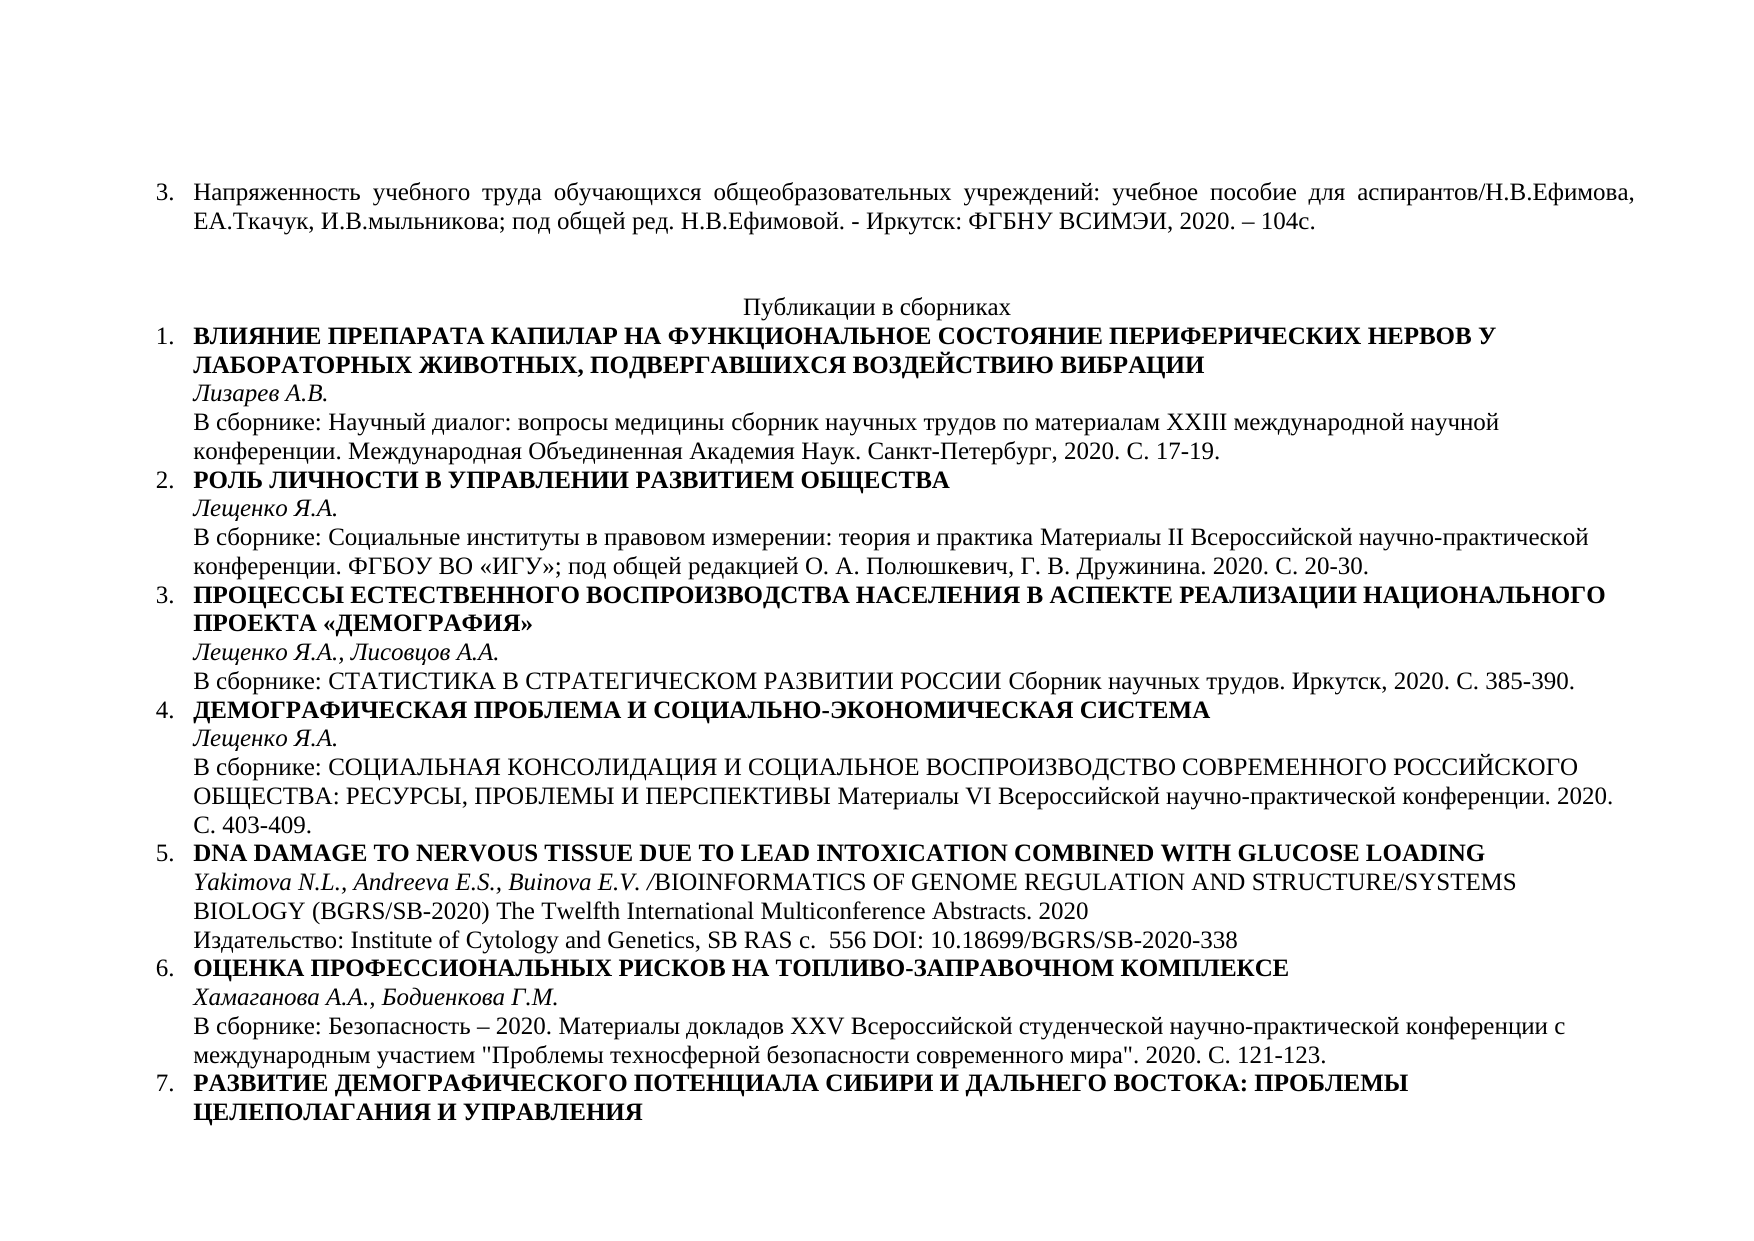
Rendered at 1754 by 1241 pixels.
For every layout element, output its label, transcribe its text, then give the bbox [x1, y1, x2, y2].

text Публикации в сборниках [118, 292, 1636, 321]
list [156, 1068, 1636, 1126]
list ПРОЦЕССЫ ЕСТЕСТВЕННОГО ВОСПРОИЗВОДСТВА НАСЕЛЕНИЯ В АСПЕКТЕ РЕАЛИЗАЦИИ НАЦИОНАЛЬНОГО ПРОЕКТА «ДЕМОГРАФИЯ» Лещенко Я.А., Лисовцов А.А. В сборнике: СТАТИСТИКА В СТРАТЕГИЧЕСКОМ РАЗВИТИИ РОССИИ Сборник научных трудов. Иркутск, 2020. С. 385-390. [156, 580, 1636, 695]
list ВЛИЯНИЕ ПРЕПАРАТА КАПИЛАР НА ФУНКЦИОНАЛЬНОЕ СОСТОЯНИЕ ПЕРИФЕРИЧЕСКИХ НЕРВОВ У ЛАБОРАТОРНЫХ ЖИВОТНЫХ, ПОДВЕРГАВШИХСЯ ВОЗДЕЙСТВИЮ ВИБРАЦИИ Лизарев А.В. В сборнике: Научный диалог: вопросы медицины сборник научных трудов по материалам XXIII международной научной конференции. Международная Объединенная Академия Наук. Санкт-Петербург, 2020. С. 17-19. [156, 321, 1636, 465]
list ОЦЕНКА ПРОФЕССИОНАЛЬНЫХ РИСКОВ НА ТОПЛИВО-ЗАПРАВОЧНОМ КОМПЛЕКСЕ Хамаганова А.А., Бодиенкова Г.М. В сборнике: Безопасность – 2020. Материалы докладов XXV Всероссийской студенческой научно-практической конференции с международным участием "Проблемы техносферной безопасности современного мира". 2020. С. 121-123. [156, 953, 1636, 1068]
list ДЕМОГРАФИЧЕСКАЯ ПРОБЛЕМА И СОЦИАЛЬНО-ЭКОНОМИЧЕСКАЯ СИСТЕМА Лещенко Я.А. В сборнике: СОЦИАЛЬНАЯ КОНСОЛИДАЦИЯ И СОЦИАЛЬНОЕ ВОСПРОИЗВОДСТВО СОВРЕМЕННОГО РОССИЙСКОГО ОБЩЕСТВА: РЕСУРСЫ, ПРОБЛЕМЫ И ПЕРСПЕКТИВЫ Материалы VI Всероссийской научно-практической конференции. 2020. С. 403-409. [156, 695, 1636, 838]
list Напряженность учебного труда обучающихся общеобразовательных учреждений: учебное пособие для аспирантов/Н.В.Ефимова, ЕА.Ткачук, И.В.мыльникова; под общей ред. Н.В.Ефимовой. - Иркутск: ФГБНУ ВСИМЭИ, 2020. – 104с. [156, 177, 1636, 235]
list DNA DAMAGE TO NERVOUS TISSUE DUE TO LEAD INTOXICATION COMBINED WITH GLUCOSE LOADING Yakimova N.L., Andreeva E.S., Buinova E.V. /BIOINFORMATICS OF GENOME REGULATION AND STRUCTURE/SYSTEMS BIOLOGY (BGRS/SB-2020) The Twelfth International Multiconference Abstracts. 2020 Издательство: Institute of Cytology and Genetics, SB RAS с. 556 DOI: 10.18699/BGRS/SB-2020-338 [156, 838, 1636, 953]
list РОЛЬ ЛИЧНОСТИ В УПРАВЛЕНИИ РАЗВИТИЕМ ОБЩЕСТВА Лещенко Я.А. В сборнике: Социальные институты в правовом измерении: теория и практика Материалы II Всероссийской научно-практической конференции. ФГБОУ ВО «ИГУ»; под общей редакцией О. А. Полюшкевич, Г. В. Дружинина. 2020. С. 20-30. [156, 465, 1636, 580]
